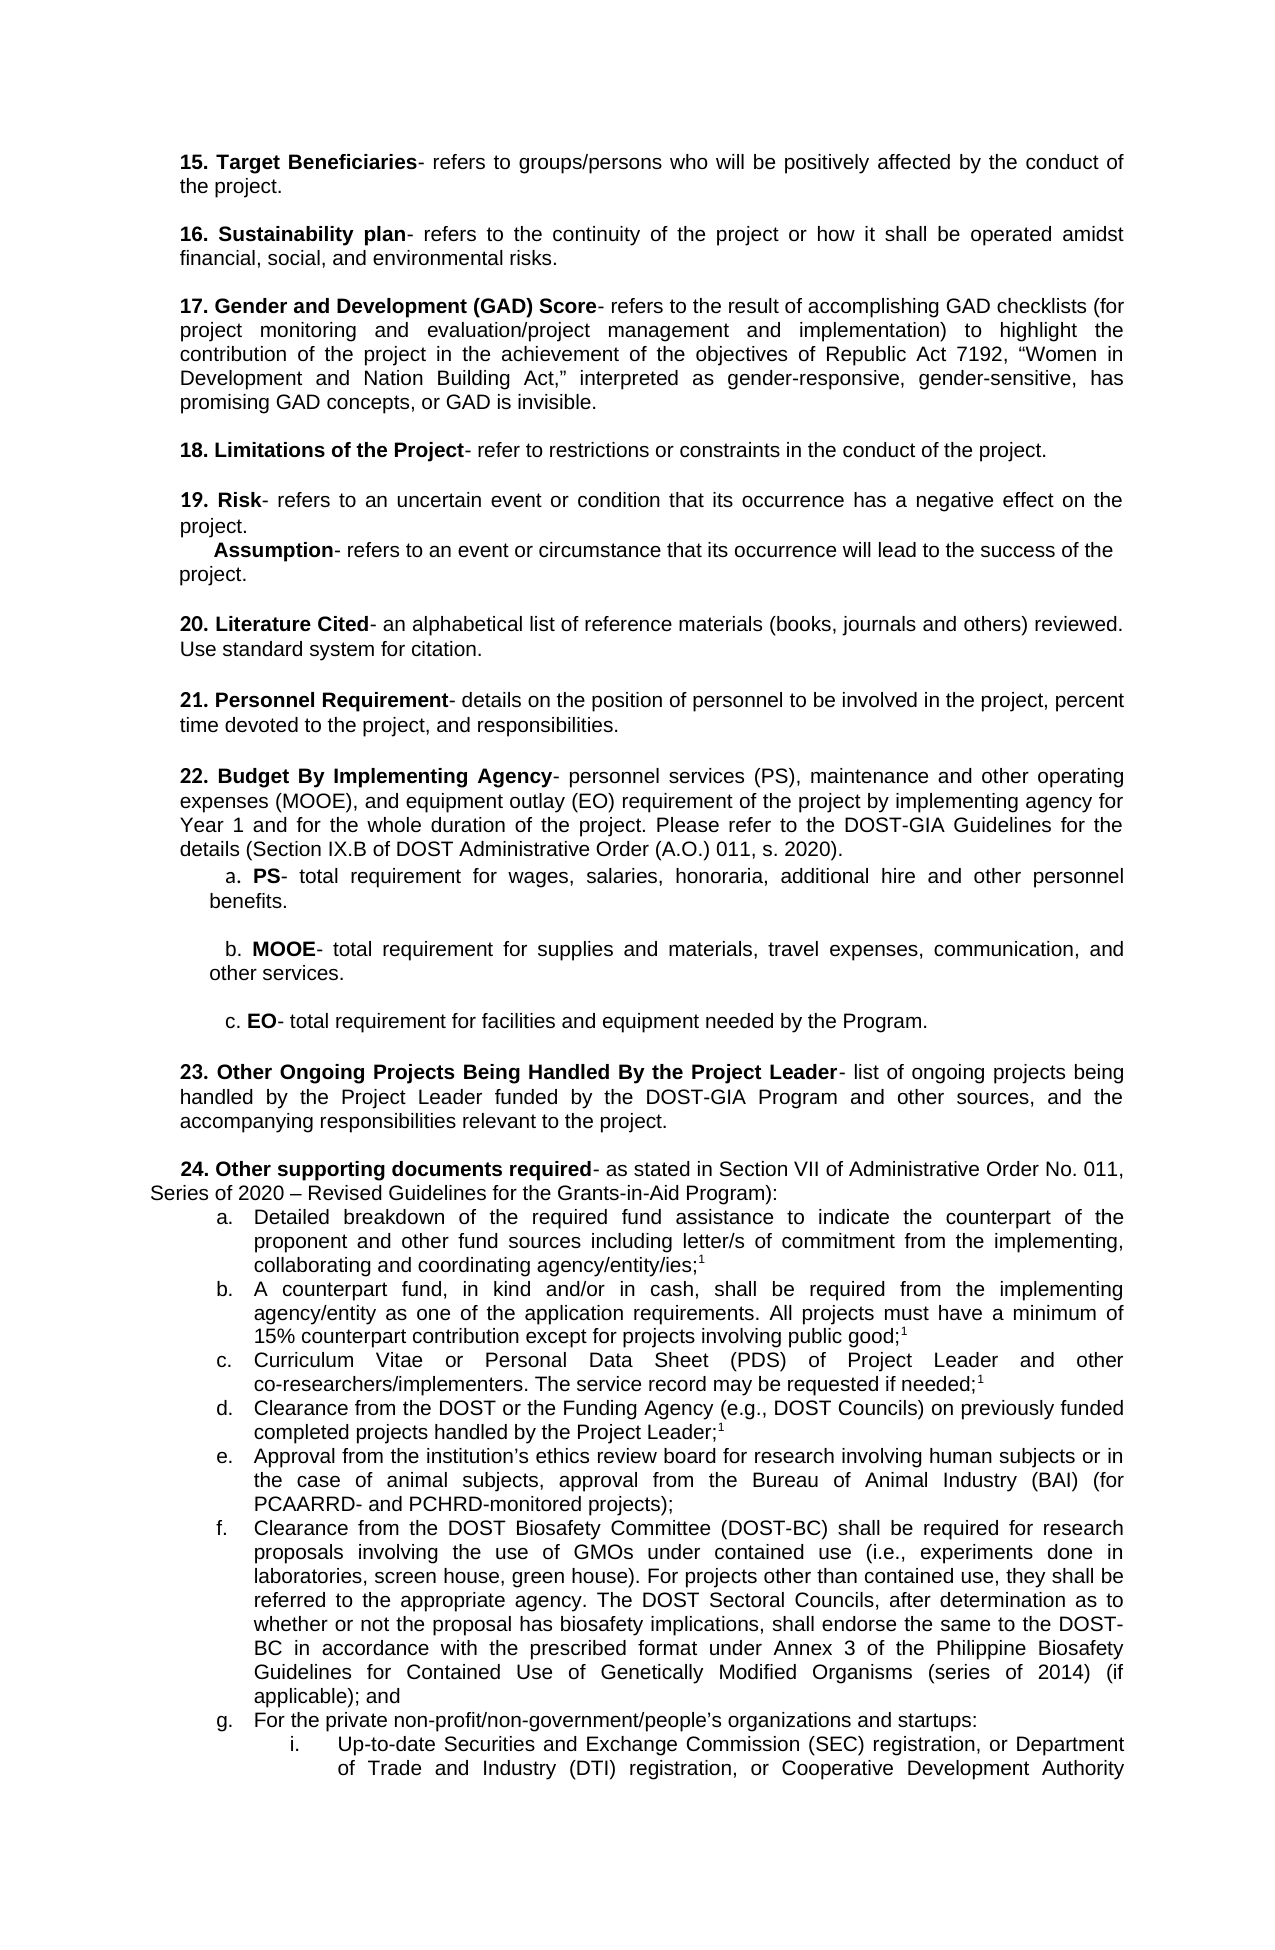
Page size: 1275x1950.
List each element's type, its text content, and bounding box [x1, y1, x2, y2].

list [300, 1732, 1125, 1779]
list Curriculum Vitae or Personal Data Sheet (PDS) of Project Leader and other co-researchers/implementers. The service record may be requested if needed;1 [216, 1348, 1125, 1396]
text 15. Target Beneficiaries- refers to groups/persons who will be positively affected by the conduct of the project. [179, 150, 1125, 198]
text project. [150, 561, 1125, 585]
text 20. Literature Cited- an alphabetical list of reference materials (books, journals and others) reviewed. Use standard system for citation. [179, 609, 1125, 661]
list A counterpart fund, in kind and/or in cash, shall be required from the implementing agency/entity as one of the application requirements. All projects must have a minimum of 15% counterpart contribution except for projects involving public good;1 [216, 1276, 1125, 1348]
text 18. Limitations of the Project- refer to restrictions or constraints in the conduct of the project. [179, 437, 1125, 461]
text 21. Personnel Requirement- details on the position of personnel to be involved in the project, percent time devoted to the project, and responsibilities. [179, 685, 1125, 737]
text 19. Risk- refers to an uncertain event or condition that its occurrence has a negative effect on the project. [179, 485, 1125, 537]
text 23. Other Ongoing Projects Being Handled By the Project Leader- list of ongoing projects being handled by the Project Leader funded by the DOST-GIA Program and other sources, and the accompanying responsibilities relevant to the project. [179, 1057, 1125, 1133]
text 17. Gender and Development (GAD) Score- refers to the result of accomplishing GAD checklists (for project monitoring and evaluation/project management and implementation) to highlight the contribution of the project in the achievement of the objectives of Republic Act 7192, “Women in Development and Nation Building Act,” interpreted as gender-responsive, gender-sensitive, has promising GAD concepts, or GAD is invisible. [179, 294, 1125, 413]
list For the private non-profit/non-government/people’s organizations and startups: [216, 1708, 1125, 1732]
text Assumption- refers to an event or circumstance that its occurrence will lead to the success of the [150, 537, 1125, 561]
text 16. Sustainability plan- refers to the continuity of the project or how it shall be operated amidst financial, social, and environmental risks. [179, 222, 1125, 270]
text c. EO- total requirement for facilities and equipment needed by the Program. [209, 1009, 1125, 1033]
list Clearance from the DOST or the Funding Agency (e.g., DOST Councils) on previously funded completed projects handled by the Project Leader;1 [216, 1396, 1125, 1444]
list Detailed breakdown of the required fund assistance to indicate the counterpart of the proponent and other fund sources including letter/s of commitment from the implementing, collaborating and coordinating agency/entity/ies;1 [216, 1204, 1125, 1276]
list Approval from the institution’s ethics review board for research involving human subjects or in the case of animal subjects, approval from the Bureau of Animal Industry (BAI) (for PCAARRD- and PCHRD-monitored projects); [216, 1444, 1125, 1516]
text 22. Budget By Implementing Agency- personnel services (PS), maintenance and other operating expenses (MOOE), and equipment outlay (EO) requirement of the project by implementing agency for Year 1 and for the whole duration of the project. Please refer to the DOST-GIA Guidelines for the details (Section IX.B of DOST Administrative Order (A.O.) 011, s. 2020). [179, 761, 1125, 861]
list Clearance from the DOST Biosafety Committee (DOST-BC) shall be required for research proposals involving the use of GMOs under contained use (i.e., experiments done in laboratories, screen house, green house). For projects other than contained use, they shall be referred to the appropriate agency. The DOST Sectoral Councils, after determination as to whether or not the proposal has biosafety implications, shall endorse the same to the DOST-BC in accordance with the prescribed format under Annex 3 of the Philippine Biosafety Guidelines for Contained Use of Genetically Modified Organisms (series of 2014) (if applicable); and [216, 1516, 1125, 1708]
text a. PS- total requirement for wages, salaries, honoraria, additional hire and other personnel benefits. [209, 861, 1125, 913]
text 24. Other supporting documents required- as stated in Section VII of Administrative Order No. 011, Series of 2020 – Revised Guidelines for the Grants-in-Aid Program): [150, 1157, 1125, 1204]
text b. MOOE- total requirement for supplies and materials, travel expenses, communication, and other services. [209, 937, 1125, 985]
